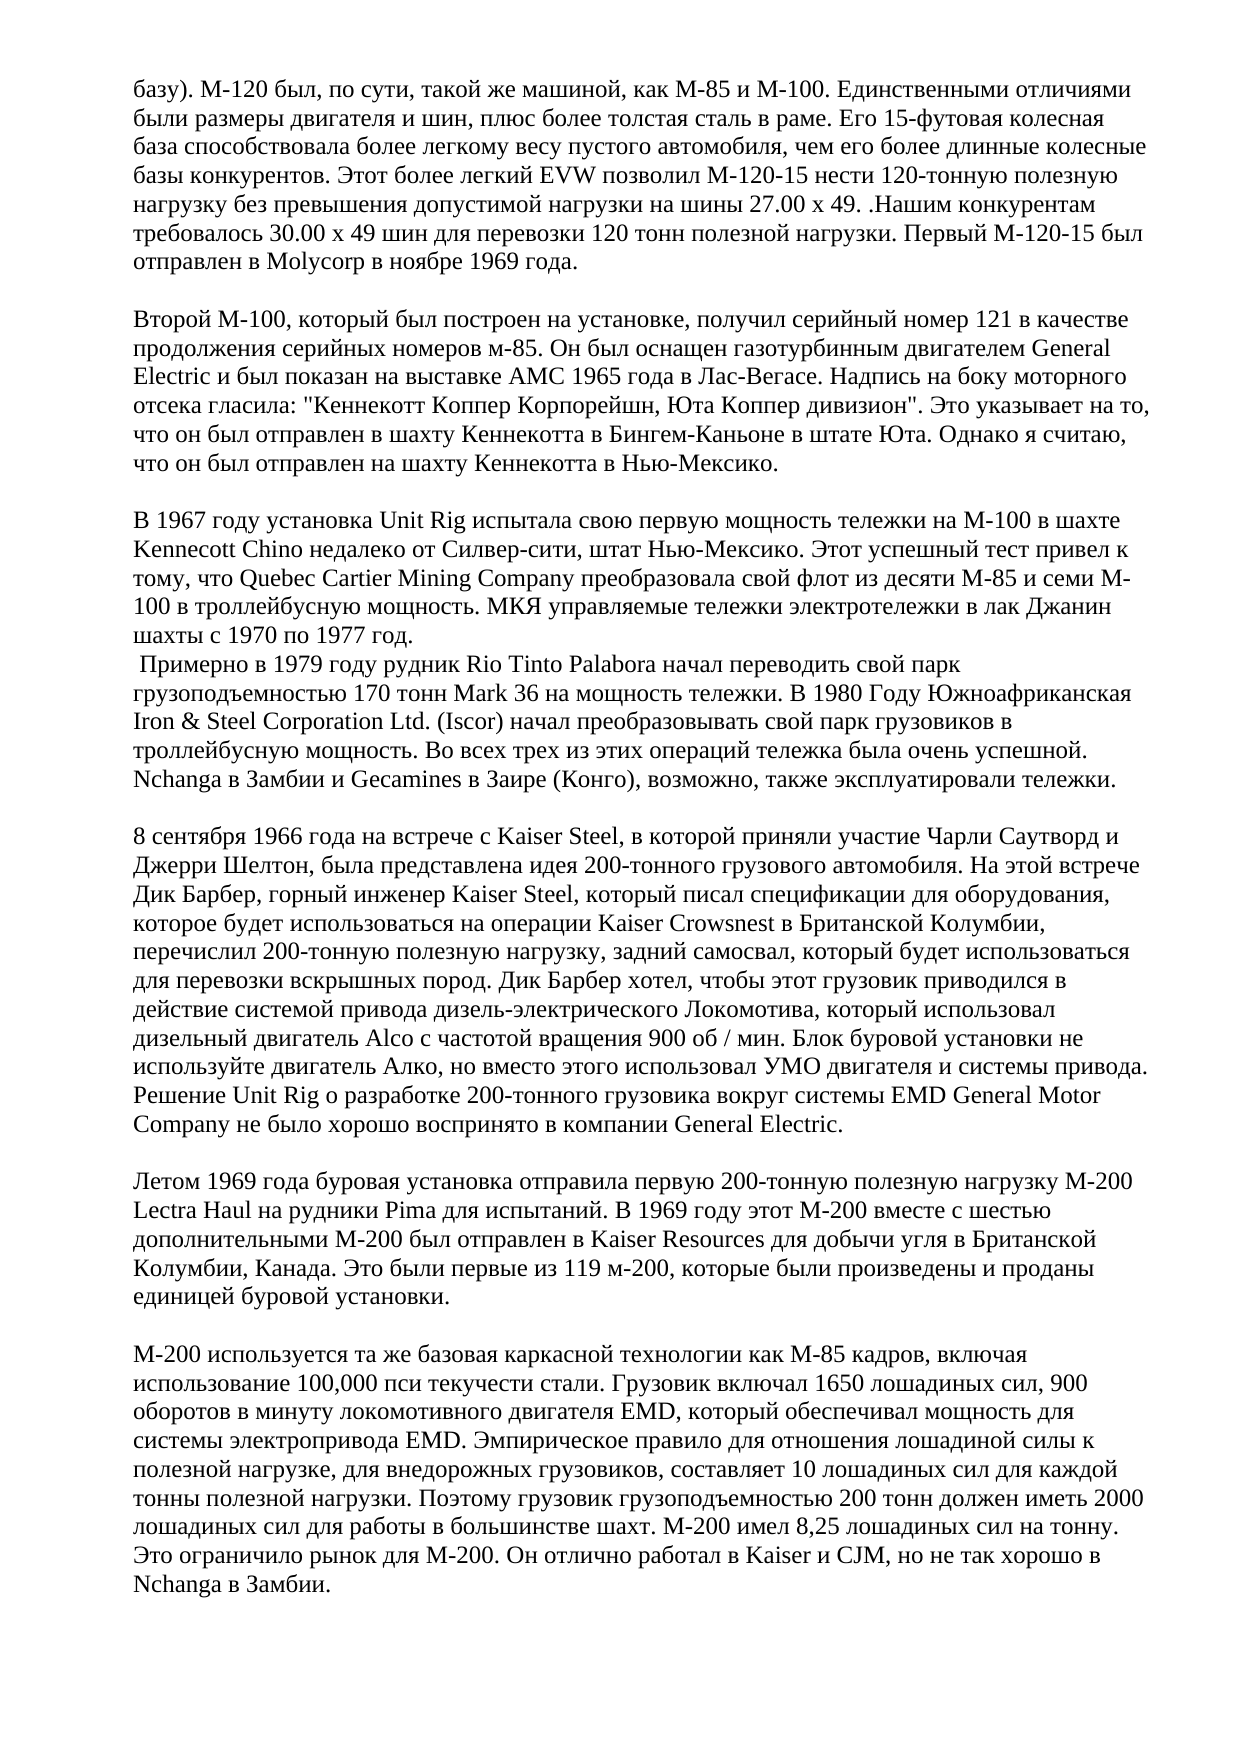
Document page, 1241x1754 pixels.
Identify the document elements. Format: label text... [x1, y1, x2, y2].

text Второй М-100, который был построен на установке, получил серийный номер 121 в качестве продолжения серийных номеров м-85. Он был оснащен газотурбинным двигателем General Electric и был показан на выставке AMC 1965 года в Лас-Вегасе. Надпись на боку моторного отсека гласила: "Кеннекотт Коппер Корпорейшн, Юта Коппер дивизион". Это указывает на то, что он был отправлен в шахту Кеннекотта в Бингем-Каньоне в штате Юта. Однако я считаю, что он был отправлен на шахту Кеннекотта в Нью-Мексико. [133, 304, 1152, 476]
text Примерно в 1979 году рудник Rio Tinto Palabora начал переводить свой парк грузоподъемностью 170 тонн Mark 36 на мощность тележки. В 1980 Году Южноафриканская Iron & Steel Corporation Ltd. (Iscor) начал преобразовывать свой парк грузовиков в троллейбусную мощность. Во всех трех из этих операций тележка была очень успешной. Nchanga в Замбии и Gecamines в Заире (Конго), возможно, также эксплуатировали тележки. [133, 649, 1152, 793]
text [133, 74, 1152, 275]
text 8 сентября 1966 года на встрече с Kaiser Steel, в которой приняли участие Чарли Саутворд и Джерри Шелтон, была представлена идея 200-тонного грузового автомобиля. На этой встрече Дик Барбер, горный инженер Kaiser Steel, который писал спецификации для оборудования, которое будет использоваться на операции Kaiser Crowsnest в Британской Колумбии, перечислил 200-тонную полезную нагрузку, задний самосвал, который будет использоваться для перевозки вскрышных пород. Дик Барбер хотел, чтобы этот грузовик приводился в действие системой привода дизель-электрического Локомотива, который использовал дизельный двигатель Alco с частотой вращения 900 об / мин. Блок буровой установки не используйте двигатель Алко, но вместо этого использовал УМО двигателя и системы привода. Решение Unit Rig о разработке 200-тонного грузовика вокруг системы EMD General Motor Company не было хорошо воспринято в компании General Electric. [133, 821, 1152, 1138]
text В 1967 году установка Unit Rig испытала свою первую мощность тележки на M-100 в шахте Kennecott Chino недалеко от Силвер-сити, штат Нью-Мексико. Этот успешный тест привел к тому, что Quebec Cartier Mining Company преобразовала свой флот из десяти M-85 и семи M-100 в троллейбусную мощность. МКЯ управляемые тележки электротележки в лак Джанин шахты с 1970 по 1977 год. [133, 505, 1152, 649]
text Летом 1969 года буровая установка отправила первую 200-тонную полезную нагрузку M-200 Lectra Haul на рудники Pima для испытаний. В 1969 году этот M-200 вместе с шестью дополнительными M-200 был отправлен в Kaiser Resources для добычи угля в Британской Колумбии, Канада. Это были первые из 119 м-200, которые были произведены и проданы единицей буровой установки. [133, 1166, 1152, 1310]
text М-200 используется та же базовая каркасной технологии как М-85 кадров, включая использование 100,000 пси текучести стали. Грузовик включал 1650 лошадиных сил, 900 оборотов в минуту локомотивного двигателя EMD, который обеспечивал мощность для системы электропривода EMD. Эмпирическое правило для отношения лошадиной силы к полезной нагрузке, для внедорожных грузовиков, составляет 10 лошадиных сил для каждой тонны полезной нагрузки. Поэтому грузовик грузоподъемностью 200 тонн должен иметь 2000 лошадиных сил для работы в большинстве шахт. М-200 имел 8,25 лошадиных сил на тонну. Это ограничило рынок для М-200. Он отлично работал в Kaiser и CJM, но не так хорошо в Nchanga в Замбии. [133, 1339, 1152, 1598]
